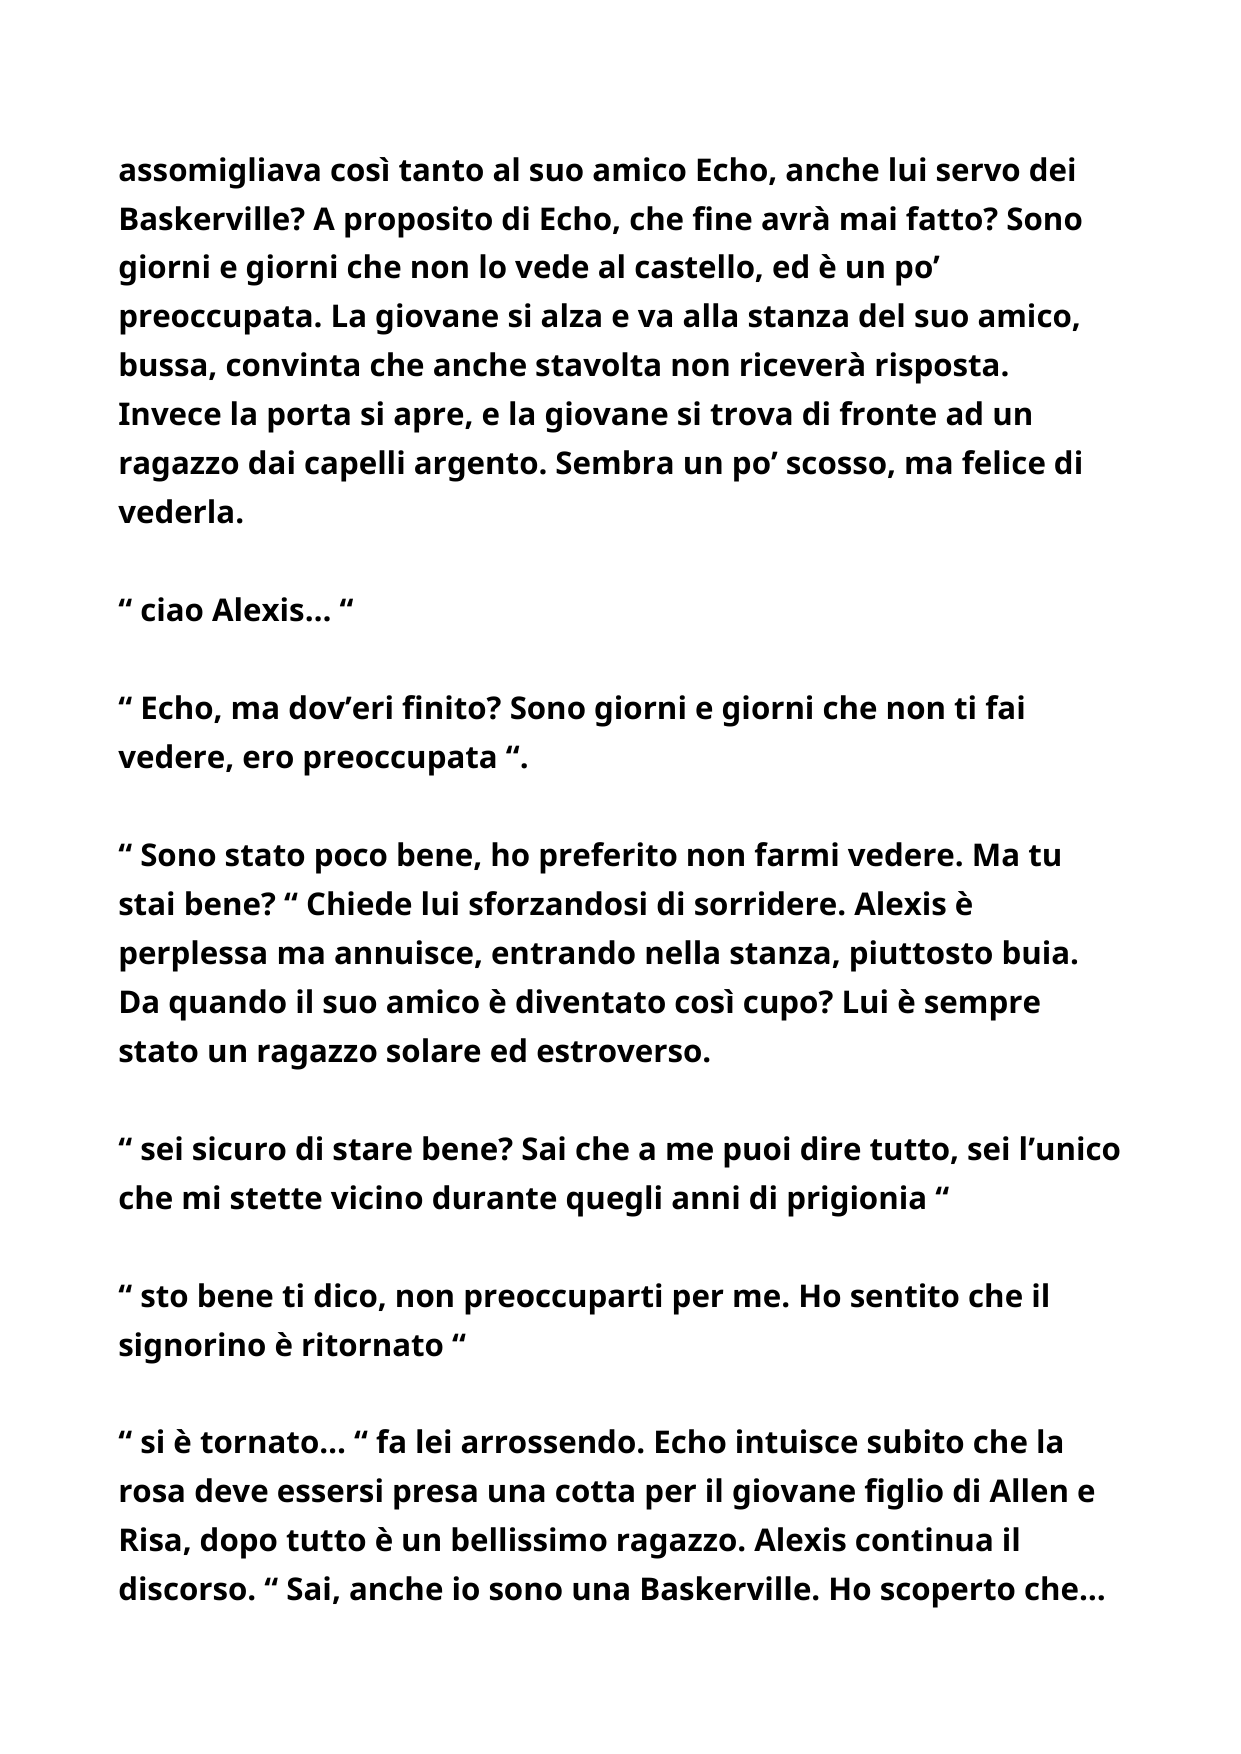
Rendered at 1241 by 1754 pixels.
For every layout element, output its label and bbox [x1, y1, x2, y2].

text [118, 1169, 1122, 1610]
text [118, 148, 1122, 1127]
